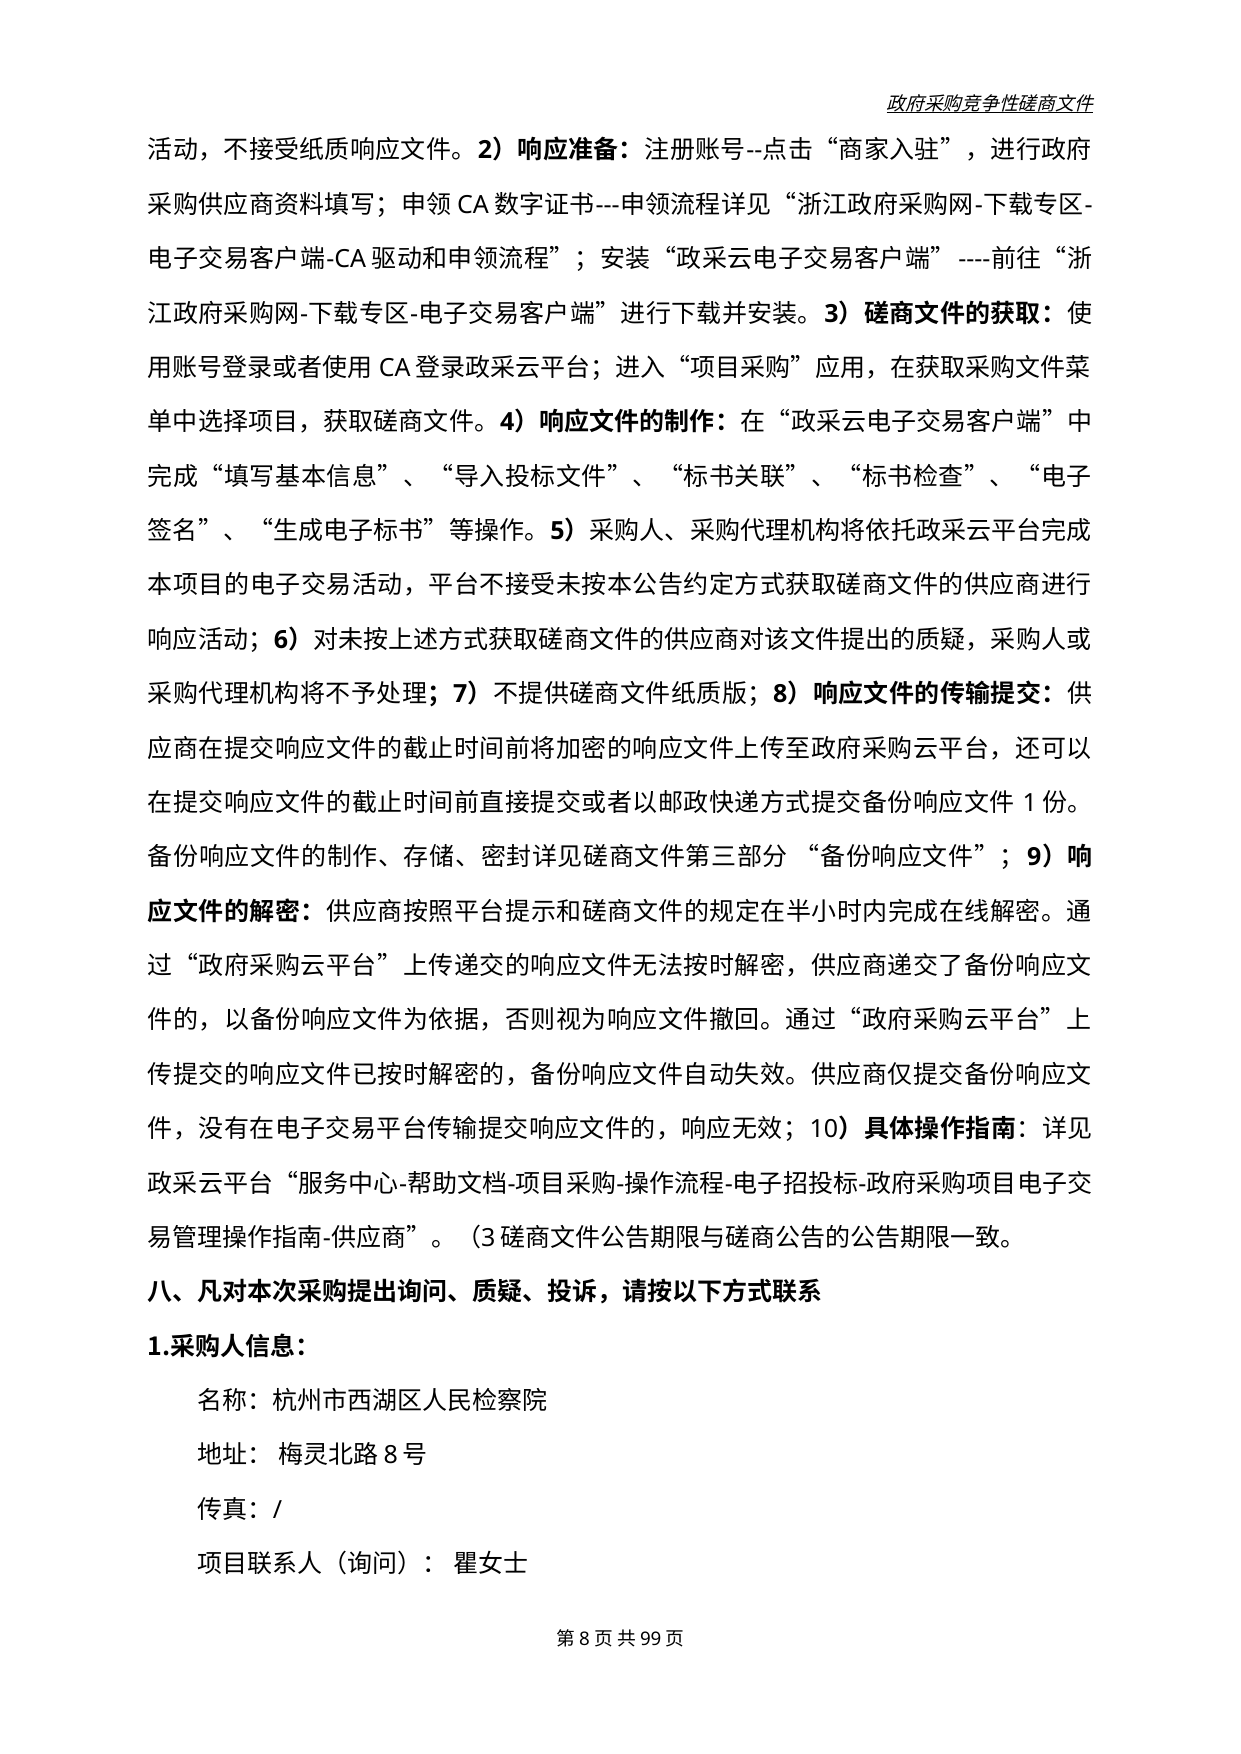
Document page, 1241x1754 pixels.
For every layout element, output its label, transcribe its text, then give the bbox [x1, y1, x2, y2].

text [148, 130, 1092, 1254]
text 地址： 梅灵北路8号 [148, 1435, 1092, 1471]
subtitle 1.采购人信息： [148, 1326, 1092, 1362]
text 项目联系人（询问）： 瞿女士 [148, 1544, 1092, 1580]
text 名称：杭州市西湖区人民检察院 [148, 1381, 1092, 1417]
text 传真：/ [148, 1489, 1092, 1526]
subtitle 八、凡对本次采购提出询问、质疑、投诉，请按以下方式联系 [148, 1272, 1092, 1308]
